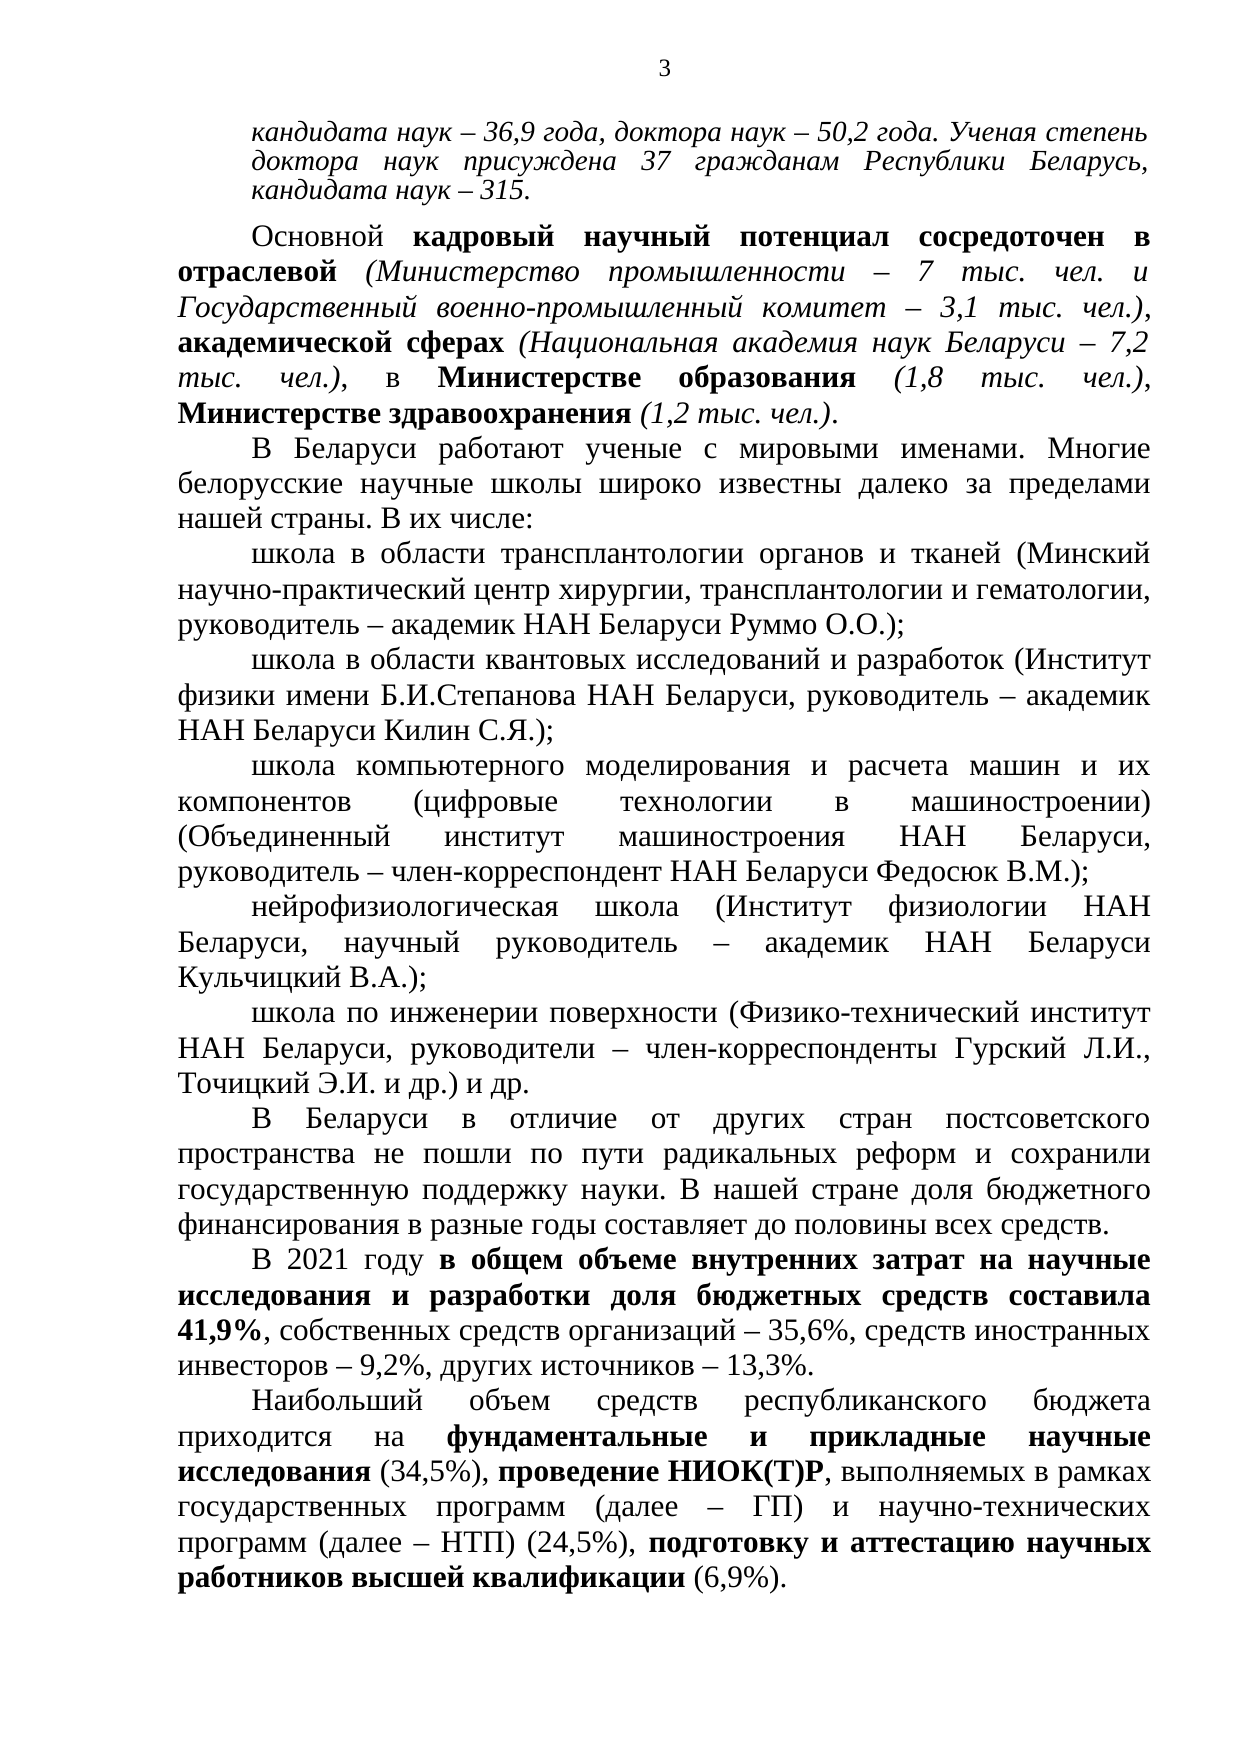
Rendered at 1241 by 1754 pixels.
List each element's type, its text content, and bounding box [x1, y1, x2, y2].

text школа в области трансплантологии органов и тканей (Минский научно-практический центр хирургии, трансплантологии и гематологии, руководитель – академик НАН Беларуси Руммо О.О.); [177, 536, 1152, 642]
text школа в области квантовых исследований и разработок (Институт физики имени Б.И.Степанова НАН Беларуси, руководитель – академик НАН Беларуси Килин С.Я.); [177, 642, 1152, 747]
text школа компьютерного моделирования и расчета машин и их компонентов (цифровые технологии в машиностроении) (Объединенный институт машиностроения НАН Беларуси, руководитель – член-корреспондент НАН Беларуси Федосюк В.М.); [177, 747, 1152, 888]
text В 2021 году в общем объеме внутренних затрат на научные исследования и разработки доля бюджетных средств составила 41,9%, собственных средств организаций – 35,6%, средств иностранных инвесторов – 9,2%, других источников – 13,3%. [177, 1241, 1152, 1382]
text В Беларуси в отличие от других стран постсоветского пространства не пошли по пути радикальных реформ и сохранили государственную поддержку науки. В нашей стране доля бюджетного финансирования в разные годы составляет до половины всех средств. [177, 1100, 1152, 1241]
text нейрофизиологическая школа (Институт физиологии НАН Беларуси, научный руководитель – академик НАН Беларуси Кульчицкий В.А.); [177, 888, 1152, 994]
text школа по инженерии поверхности (Физико-технический институт НАН Беларуси, руководители – член-корреспонденты Гурский Л.И., Точицкий Э.И. и др.) и др. [177, 994, 1152, 1100]
text В Беларуси работают ученые с мировыми именами. Многие белорусские научные школы широко известны далеко за пределами нашей страны. В их числе: [177, 430, 1152, 536]
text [251, 118, 1152, 206]
text Наибольший объем средств республиканского бюджета приходится на фундаментальные и прикладные научные исследования (34,5%), проведение НИОК(Т)Р, выполняемых в рамках государственных программ (далее – ГП) и научно-технических программ (далее – НТП) (24,5%), подготовку и аттестацию научных работников высшей квалификации (6,9%). [177, 1382, 1152, 1594]
text Основной кадровый научный потенциал сосредоточен в отраслевой (Министерство промышленности – 7 тыс. чел. и Государственный военно-промышленный комитет – 3,1 тыс. чел.), академической сферах (Национальная академия наук Беларуси – 7,2 тыс. чел.), в Министерстве образования (1,8 тыс. чел.), Министерстве здравоохранения (1,2 тыс. чел.). [177, 218, 1152, 430]
